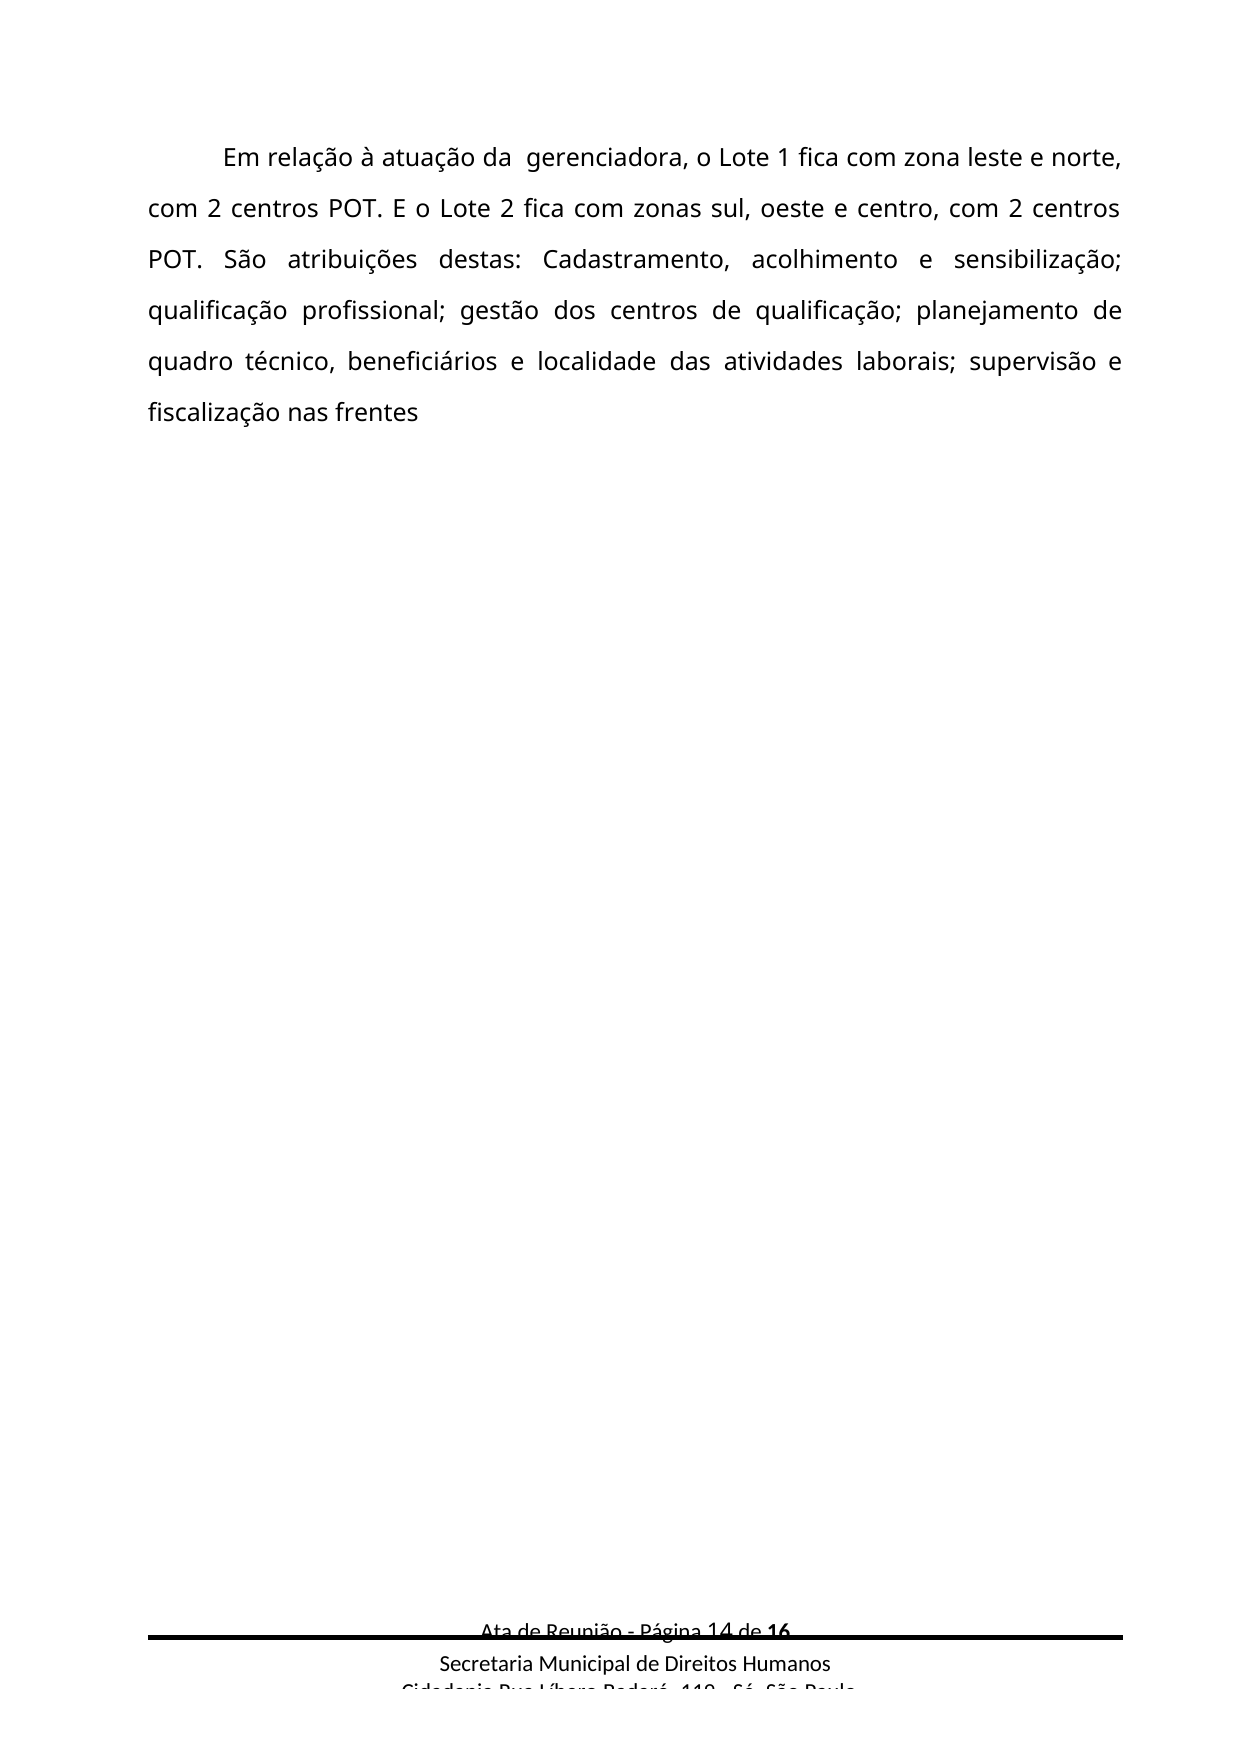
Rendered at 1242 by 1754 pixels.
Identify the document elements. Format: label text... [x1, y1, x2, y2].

text Em relação à atuação da gerenciadora, o Lote 1 fica com zona leste e norte, com 2 centros POT. E o Lote 2 fica com zonas sul, oeste e centro, com 2 centros POT. São atribuições destas: Cadastramento, acolhimento e sensibilização; qualificação profissional; gestão dos centros de qualificação; planejamento de quadro técnico, beneficiários e localidade das atividades laborais; supervisão e fiscalização nas frentes [148, 139, 1122, 429]
